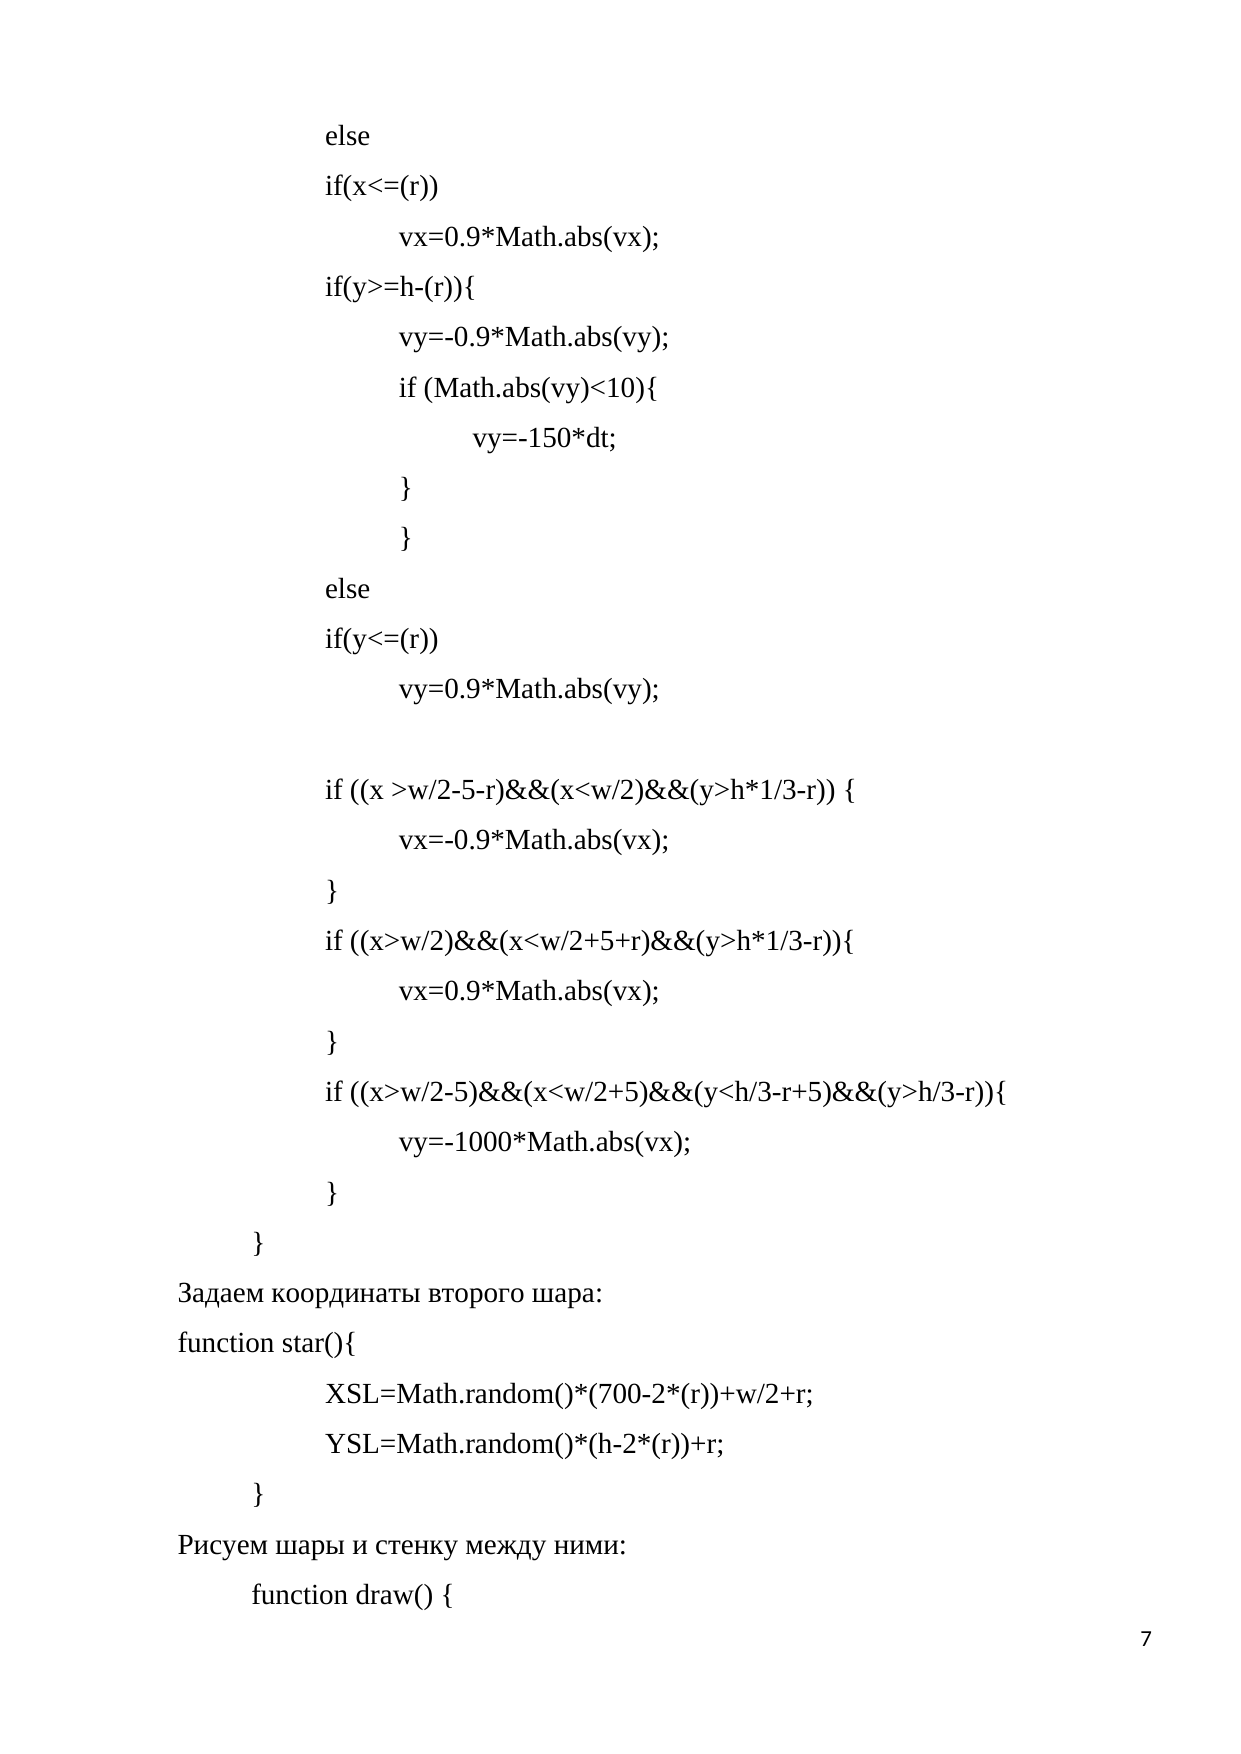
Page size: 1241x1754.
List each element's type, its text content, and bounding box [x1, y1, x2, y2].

text if(x<=(r)) [177, 168, 1069, 202]
text } [177, 1175, 1069, 1208]
text if ((x >w/2-5-r)&&(x<w/2)&&(y>h*1/3-r)) { [177, 772, 1069, 806]
text vx=-0.9*Math.abs(vx); [177, 822, 1069, 856]
text Задаем координаты второго шара: [177, 1275, 1069, 1309]
text function draw() { [177, 1577, 1069, 1611]
text if ((x>w/2)&&(x<w/2+5+r)&&(y>h*1/3-r)){ [177, 923, 1069, 957]
text if(y>=h-(r)){ [177, 269, 1069, 303]
text XSL=Math.random()*(700-2*(r))+w/2+r; [177, 1376, 1069, 1409]
text } [177, 1024, 1069, 1057]
text function star(){ [177, 1326, 1069, 1359]
text vx=0.9*Math.abs(vx); [177, 973, 1069, 1007]
text vy=-1000*Math.abs(vx); [177, 1124, 1069, 1158]
text if(y<=(r)) [177, 621, 1069, 655]
text YSL=Math.random()*(h-2*(r))+r; [177, 1426, 1069, 1460]
text } [177, 470, 1069, 504]
text if ((x>w/2-5)&&(x<w/2+5)&&(y<h/3-r+5)&&(y>h/3-r)){ [177, 1074, 1069, 1108]
text } [177, 521, 1069, 554]
text vy=-150*dt; [177, 420, 1069, 453]
text if (Math.abs(vy)<10){ [177, 370, 1069, 403]
text } [177, 1477, 1069, 1510]
text vy=-0.9*Math.abs(vy); [177, 319, 1069, 353]
text } [177, 873, 1069, 906]
text vy=0.9*Math.abs(vy); [177, 672, 1069, 705]
text Рисуем шары и стенку между ними: [177, 1527, 1069, 1560]
text vx=0.9*Math.abs(vx); [177, 219, 1069, 252]
text else [177, 571, 1069, 604]
text } [177, 1225, 1069, 1258]
text else [177, 118, 1069, 152]
